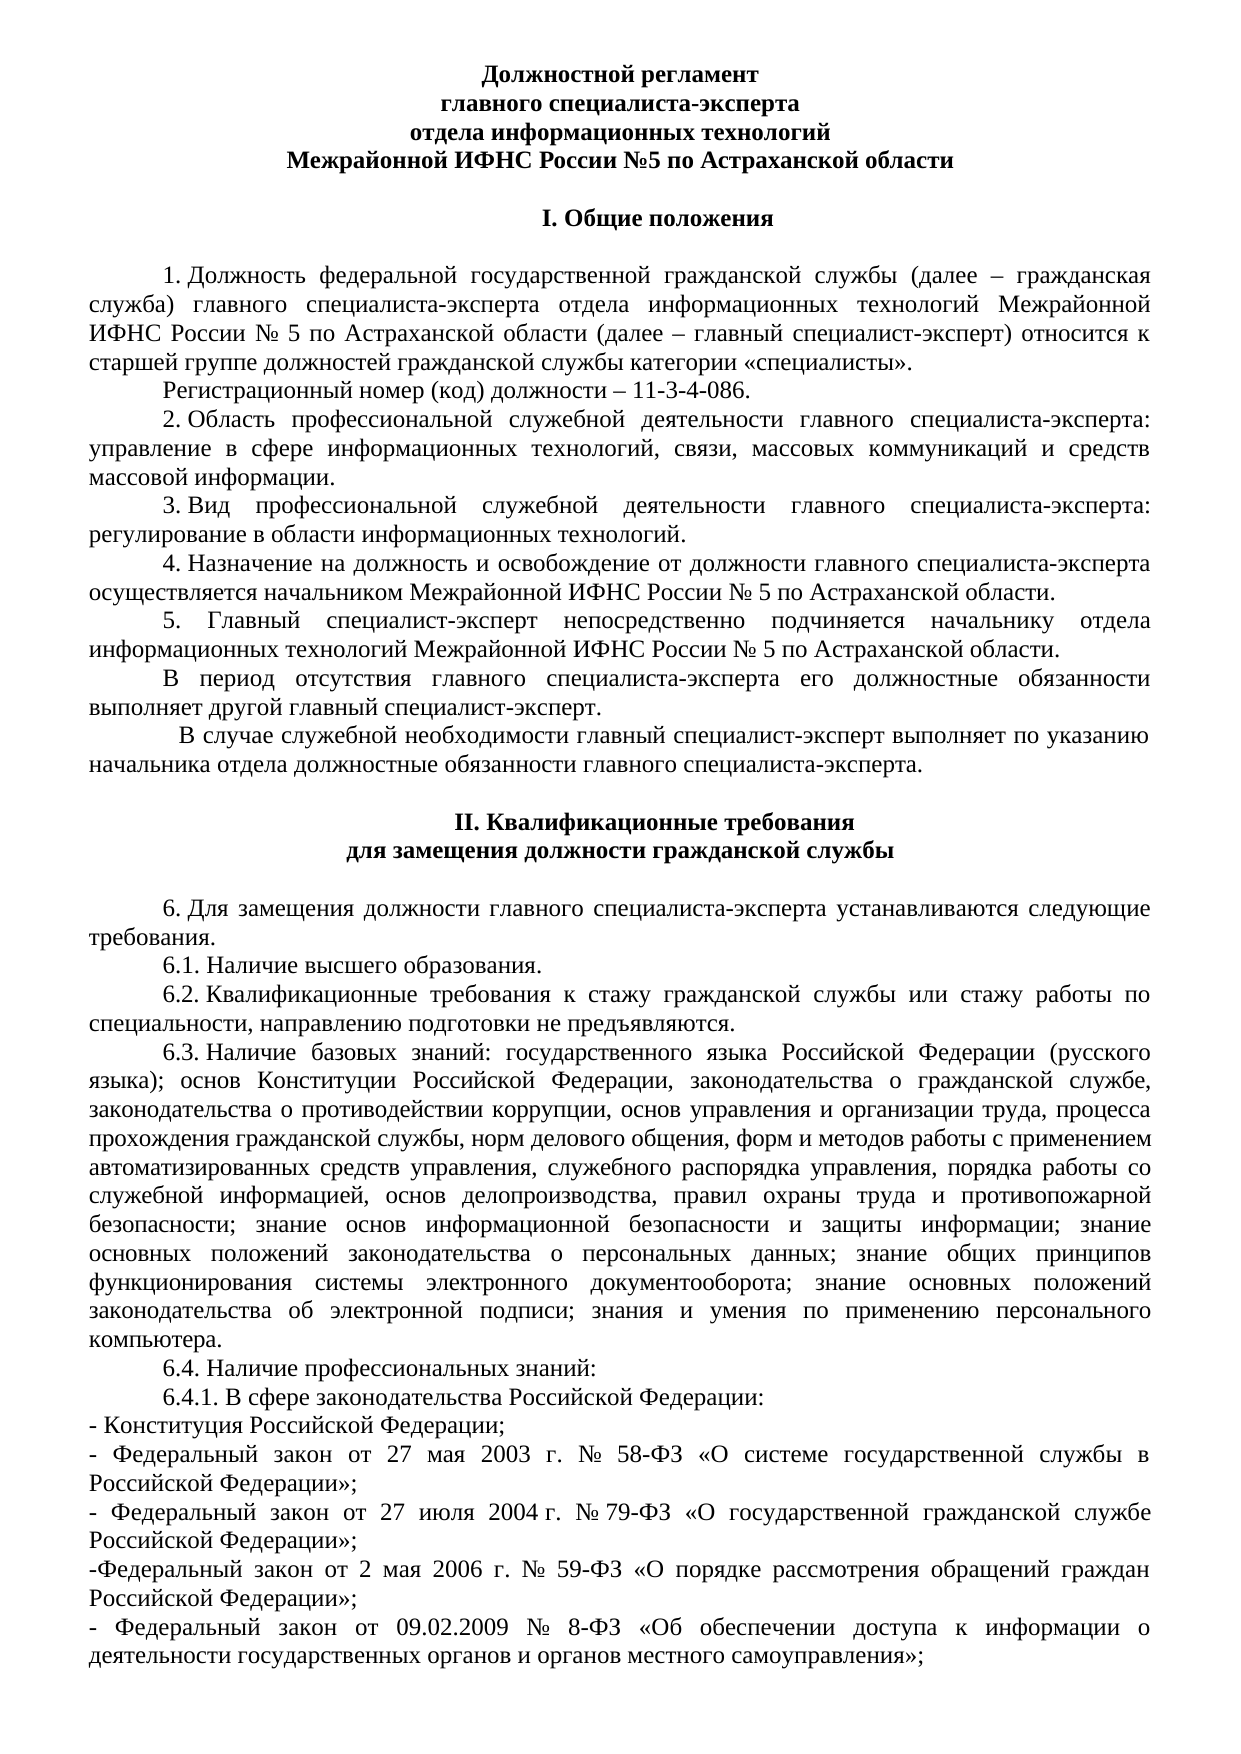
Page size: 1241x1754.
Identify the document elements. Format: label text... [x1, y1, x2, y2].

text Межрайонной ИФНС России №5 по Астраханской области [89, 145, 1152, 174]
text отдела информационных технологий [89, 117, 1152, 145]
text 4. Назначение на должность и освобождение от должности главного специалиста-эксперта осуществляется начальником Межрайонной ИФНС России № 5 по Астраханской области. [89, 548, 1152, 605]
text 6.4. Наличие профессиональных знаний: [89, 1353, 1152, 1382]
text II. Квалификационные требования для замещения должности гражданской службы [89, 807, 1152, 864]
text Регистрационный номер (код) должности – 11-3-4-086. [89, 375, 1152, 404]
text В случае служебной необходимости главный специалист-эксперт выполняет по указанию начальника отдела должностные обязанности главного специалиста-эксперта. [89, 720, 1152, 778]
text В период отсутствия главного специалиста-эксперта его должностные обязанности выполняет другой главный специалист-эксперт. [89, 663, 1152, 720]
text главного специалиста-эксперта [89, 88, 1152, 117]
text - Федеральный закон от 09.02.2009 № 8-ФЗ «Об обеспечении доступа к информации о деятельности государственных органов и органов местного самоуправления»; [89, 1612, 1152, 1669]
text 1. Должность федеральной государственной гражданской службы (далее – гражданская служба) главного специалиста-эксперта отдела информационных технологий Межрайонной ИФНС России № 5 по Астраханской области (далее – главный специалист-эксперт) относится к старшей группе должностей гражданской службы категории «специалисты». [89, 260, 1152, 375]
text 6.2. Квалификационные требования к стажу гражданской службы или стажу работы по специальности, направлению подготовки не предъявляются. [89, 979, 1152, 1037]
text Должностной регламент [89, 59, 1152, 88]
text 6.3. Наличие базовых знаний: государственного языка Российской Федерации (русского языка); основ Конституции Российской Федерации, законодательства о гражданской службе, законодательства о противодействии коррупции, основ управления и организации труда, процесса прохождения гражданской службы, норм делового общения, форм и методов работы с применением автоматизированных средств управления, служебного распорядка управления, порядка работы со служебной информацией, основ делопроизводства, правил охраны труда и противопожарной безопасности; знание основ информационной безопасности и защиты информации; знание основных положений законодательства о персональных данных; знание общих принципов функционирования системы электронного документооборота; знание основных положений законодательства об электронной подписи; знания и умения по применению персонального компьютера. [89, 1037, 1152, 1353]
text 3. Вид профессиональной служебной деятельности главного специалиста-эксперта: регулирование в области информационных технологий. [89, 490, 1152, 548]
text 5. Главный специалист-эксперт непосредственно подчиняется начальнику отдела информационных технологий Межрайонной ИФНС России № 5 по Астраханской области. [89, 605, 1152, 663]
text -Федеральный закон от 2 мая 2006 г. № 59-ФЗ «О порядке рассмотрения обращений граждан Российской Федерации»; [89, 1554, 1152, 1612]
text 6.4.1. В сфере законодательства Российской Федерации: [89, 1382, 1152, 1410]
text - Конституция Российской Федерации; [89, 1410, 1152, 1439]
text 2. Область профессиональной служебной деятельности главного специалиста-эксперта: управление в сфере информационных технологий, связи, массовых коммуникаций и средств массовой информации. [89, 404, 1152, 490]
text - Федеральный закон от 27 июля 2004 г. № 79-ФЗ «О государственной гражданской службе Российской Федерации»; [89, 1497, 1152, 1554]
text I. Общие положения [89, 203, 1152, 232]
text 6.1. Наличие высшего образования. [89, 950, 1152, 979]
text 6. Для замещения должности главного специалиста-эксперта устанавливаются следующие требования. [89, 893, 1152, 950]
text - Федеральный закон от 27 мая 2003 г. № 58-ФЗ «О системе государственной службы в Российской Федерации»; [89, 1439, 1152, 1497]
